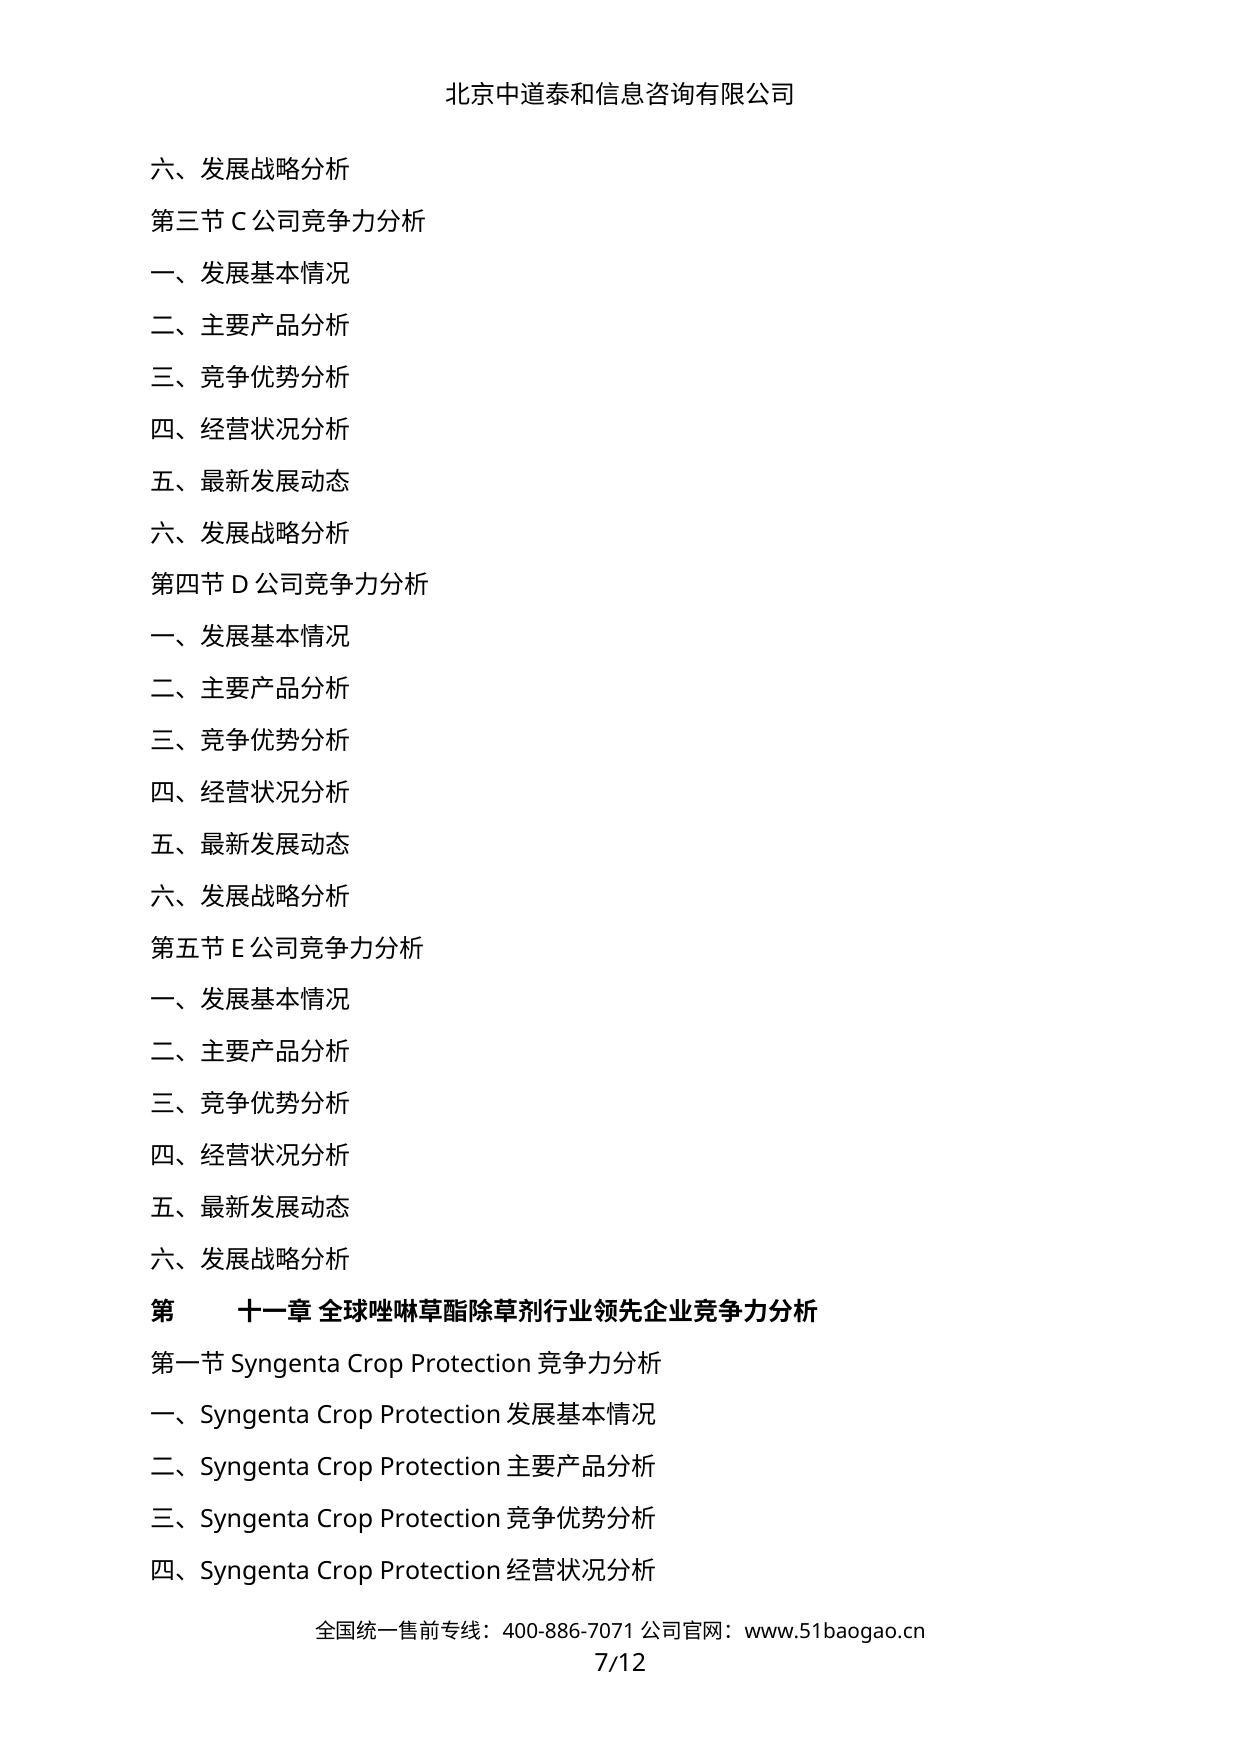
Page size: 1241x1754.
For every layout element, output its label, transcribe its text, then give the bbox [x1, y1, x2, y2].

text 六、发展战略分析 [150, 513, 1090, 549]
text 二、Syngenta Crop Protection主要产品分析 [150, 1447, 1090, 1483]
text 五、最新发展动态 [150, 461, 1090, 497]
text 第三节 C公司竞争力分析 [150, 202, 1090, 238]
text 六、发展战略分析 [150, 876, 1090, 912]
text 三、竞争优势分析 [150, 1084, 1090, 1120]
text 第一节 Syngenta Crop Protection竞争力分析 [150, 1343, 1090, 1379]
text 五、最新发展动态 [150, 824, 1090, 861]
text 四、经营状况分析 [150, 409, 1090, 446]
text 二、主要产品分析 [150, 306, 1090, 342]
text 一、Syngenta Crop Protection发展基本情况 [150, 1395, 1090, 1431]
text 一、发展基本情况 [150, 980, 1090, 1016]
text 三、Syngenta Crop Protection竞争优势分析 [150, 1499, 1090, 1535]
text 二、主要产品分析 [150, 669, 1090, 705]
text 四、经营状况分析 [150, 1136, 1090, 1172]
text 第五节 E公司竞争力分析 [150, 928, 1090, 964]
text 四、经营状况分析 [150, 772, 1090, 809]
text 一、发展基本情况 [150, 617, 1090, 653]
text 三、竞争优势分析 [150, 357, 1090, 394]
text 六、发展战略分析 [150, 150, 1090, 186]
text 第四节 D公司竞争力分析 [150, 565, 1090, 601]
text 四、Syngenta Crop Protection经营状况分析 [150, 1551, 1090, 1587]
text 三、竞争优势分析 [150, 721, 1090, 757]
text 六、发展战略分析 [150, 1239, 1090, 1276]
text 一、发展基本情况 [150, 254, 1090, 290]
text 二、主要产品分析 [150, 1032, 1090, 1068]
text 五、最新发展动态 [150, 1187, 1090, 1224]
text 第 十一章 全球唑啉草酯除草剂行业领先企业竞争力分析 [150, 1291, 1090, 1327]
